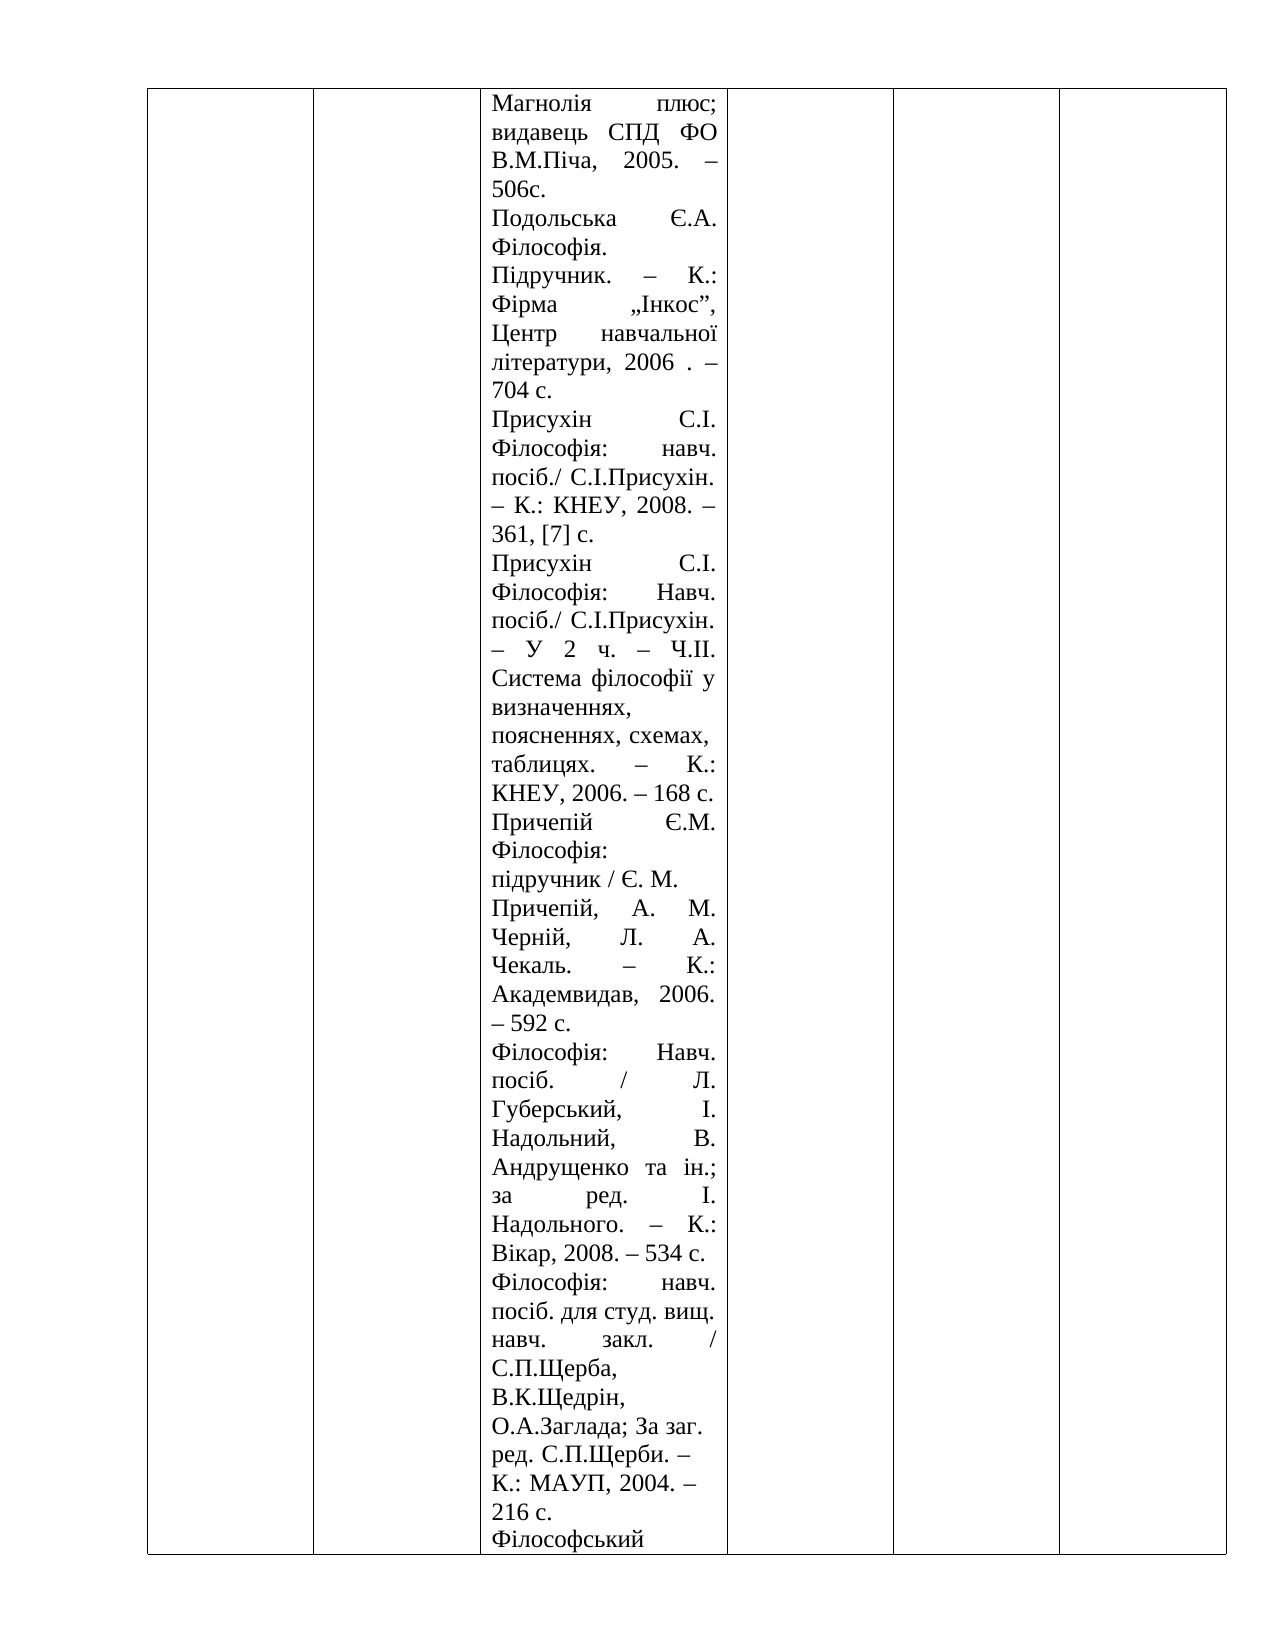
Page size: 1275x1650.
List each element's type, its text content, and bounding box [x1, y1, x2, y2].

table_header Магнолія плюс; видавець СПД ФО В.М.Піча, 2005. – 506с. Подольська Є.А. Філософія. Підручник. – К.: Фірма „Інкос”, Центр навчальної літератури, 2006 . – 704 с. Присухін С.І. Філософія: навч. посіб./ С.І.Присухін. – К.: КНЕУ, 2008. – 361, [7] с. Присухін С.І. Філософія: Навч. посіб./ С.І.Присухін. – У 2 ч. – Ч.ІІ. Система філософії у визначеннях, поясненнях, схемах, таблицях. – К.: КНЕУ, 2006. – 168 с. Причепій Є.М. Філософія: підручник / Є. М. Причепій, А. М. Черній, Л. А. Чекаль. – К.: Академвидав, 2006. – 592 с. Філософія: Навч. посіб. / Л. Губерський, І. Надольний, В. Андрущенко та ін.; за ред. І. Надольного. – К.: Вікар, 2008. – 534 с. Філософія: навч. посіб. для студ. вищ. навч. закл. / С.П.Щерба, В.К.Щедрін, О.А.Заглада; За заг. ред. С.П.Щерби. – К.: МАУП, 2004. – 216 с. Філософський [481, 89, 727, 1554]
table_header [314, 89, 480, 1554]
table_header [1060, 89, 1226, 1554]
table_header [148, 89, 313, 1554]
table_header [894, 89, 1059, 1554]
table_header [728, 89, 893, 1554]
